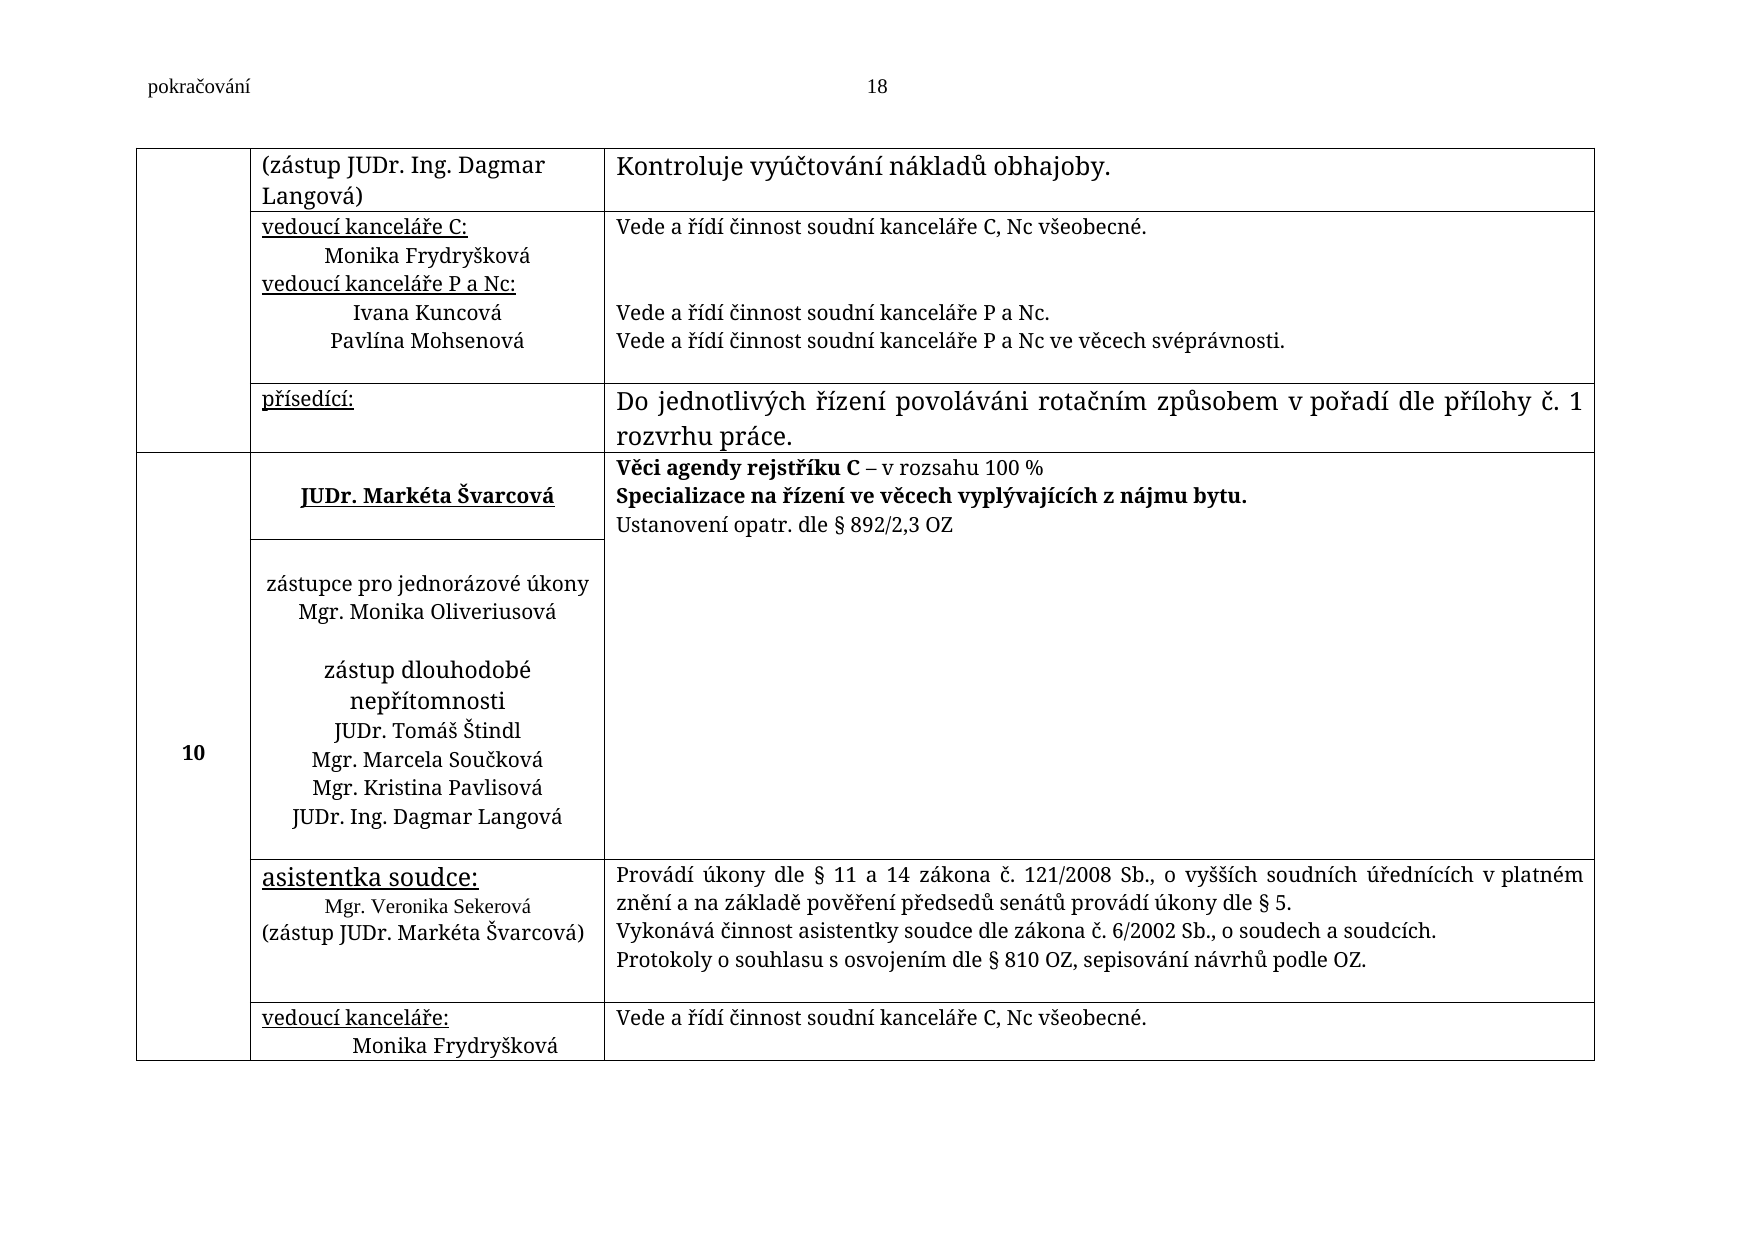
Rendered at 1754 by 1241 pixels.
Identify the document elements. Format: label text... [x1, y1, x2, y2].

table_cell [605, 149, 1594, 211]
table_cell vedoucí kanceláře C: Monika Frydryšková vedoucí kanceláře P a Nc: Ivana Kuncová Pavlína Mohsenová [251, 212, 604, 383]
table_cell Věci agendy rejstříku C – v rozsahu 100 % Specializace na řízení ve věcech vyplývajících z nájmu bytu. Ustanovení opatr. dle § 892/2,3 OZ [605, 453, 1594, 859]
table_cell 10 [137, 453, 250, 1060]
table_cell přísedící: [251, 384, 604, 452]
table_cell JUDr. Markéta Švarcová [251, 453, 604, 539]
table_cell Vede a řídí činnost soudní kanceláře C, Nc všeobecné. [605, 1003, 1594, 1060]
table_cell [251, 149, 604, 211]
table_cell vedoucí kanceláře: Monika Frydryšková [251, 1003, 604, 1060]
table_cell Provádí úkony dle § 11 a 14 zákona č. 121/2008 Sb., o vyšších soudních úřednících v platném znění a na základě pověření předsedů senátů provádí úkony dle § 5. Vykonává činnost asistentky soudce dle zákona č. 6/2002 Sb., o soudech a soudcích. Protokoly o souhlasu s osvojením dle § 810 OZ, sepisování návrhů podle OZ. [605, 860, 1594, 1002]
table_cell zástupce pro jednorázové úkony Mgr. Monika Oliveriusová zástup dlouhodobé nepřítomnosti JUDr. Tomáš Štindl Mgr. Marcela Součková Mgr. Kristina Pavlisová JUDr. Ing. Dagmar Langová [251, 540, 604, 859]
table_cell Vede a řídí činnost soudní kanceláře C, Nc všeobecné. Vede a řídí činnost soudní kanceláře P a Nc. Vede a řídí činnost soudní kanceláře P a Nc ve věcech svéprávnosti. [605, 212, 1594, 383]
table_cell Do jednotlivých řízení povoláváni rotačním způsobem v pořadí dle přílohy č. 1 rozvrhu práce. [605, 384, 1594, 452]
table_cell asistentka soudce: Mgr. Veronika Sekerová (zástup JUDr. Markéta Švarcová) [251, 860, 604, 1002]
